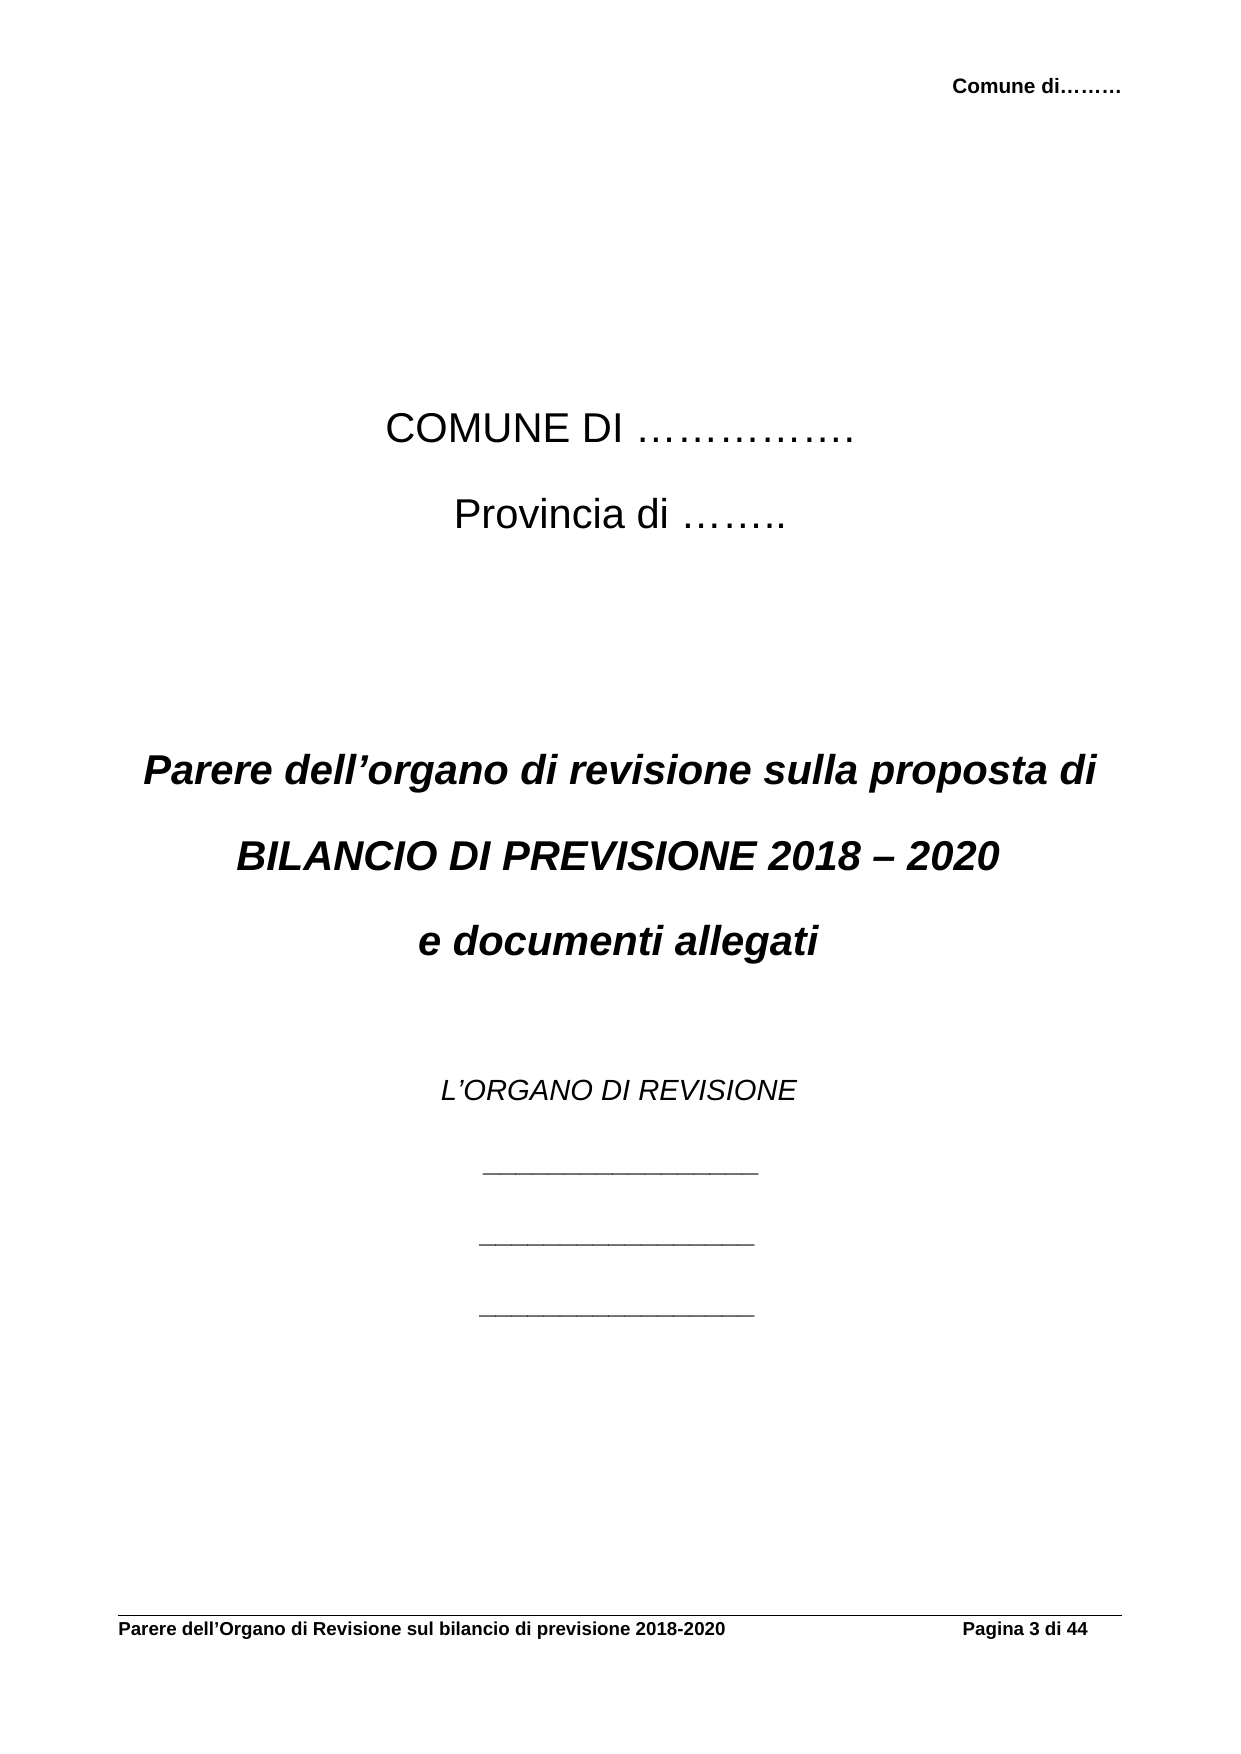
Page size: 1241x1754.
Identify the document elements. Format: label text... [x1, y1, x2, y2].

title _________________ [118, 1286, 1122, 1319]
title _________________ [118, 1215, 1122, 1248]
title Parere dell’organo di revisione sulla proposta di [118, 746, 1122, 793]
title COMUNE DI ……………. [118, 404, 1122, 452]
title _________________ [118, 1144, 1122, 1177]
title BILANCIO DI PREVISIONE 2018 – 2020 [118, 831, 1122, 879]
title L’ORGANO DI REVISIONE [118, 1073, 1122, 1106]
title e documenti allegati [118, 916, 1122, 964]
title Provincia di …….. [118, 489, 1122, 537]
